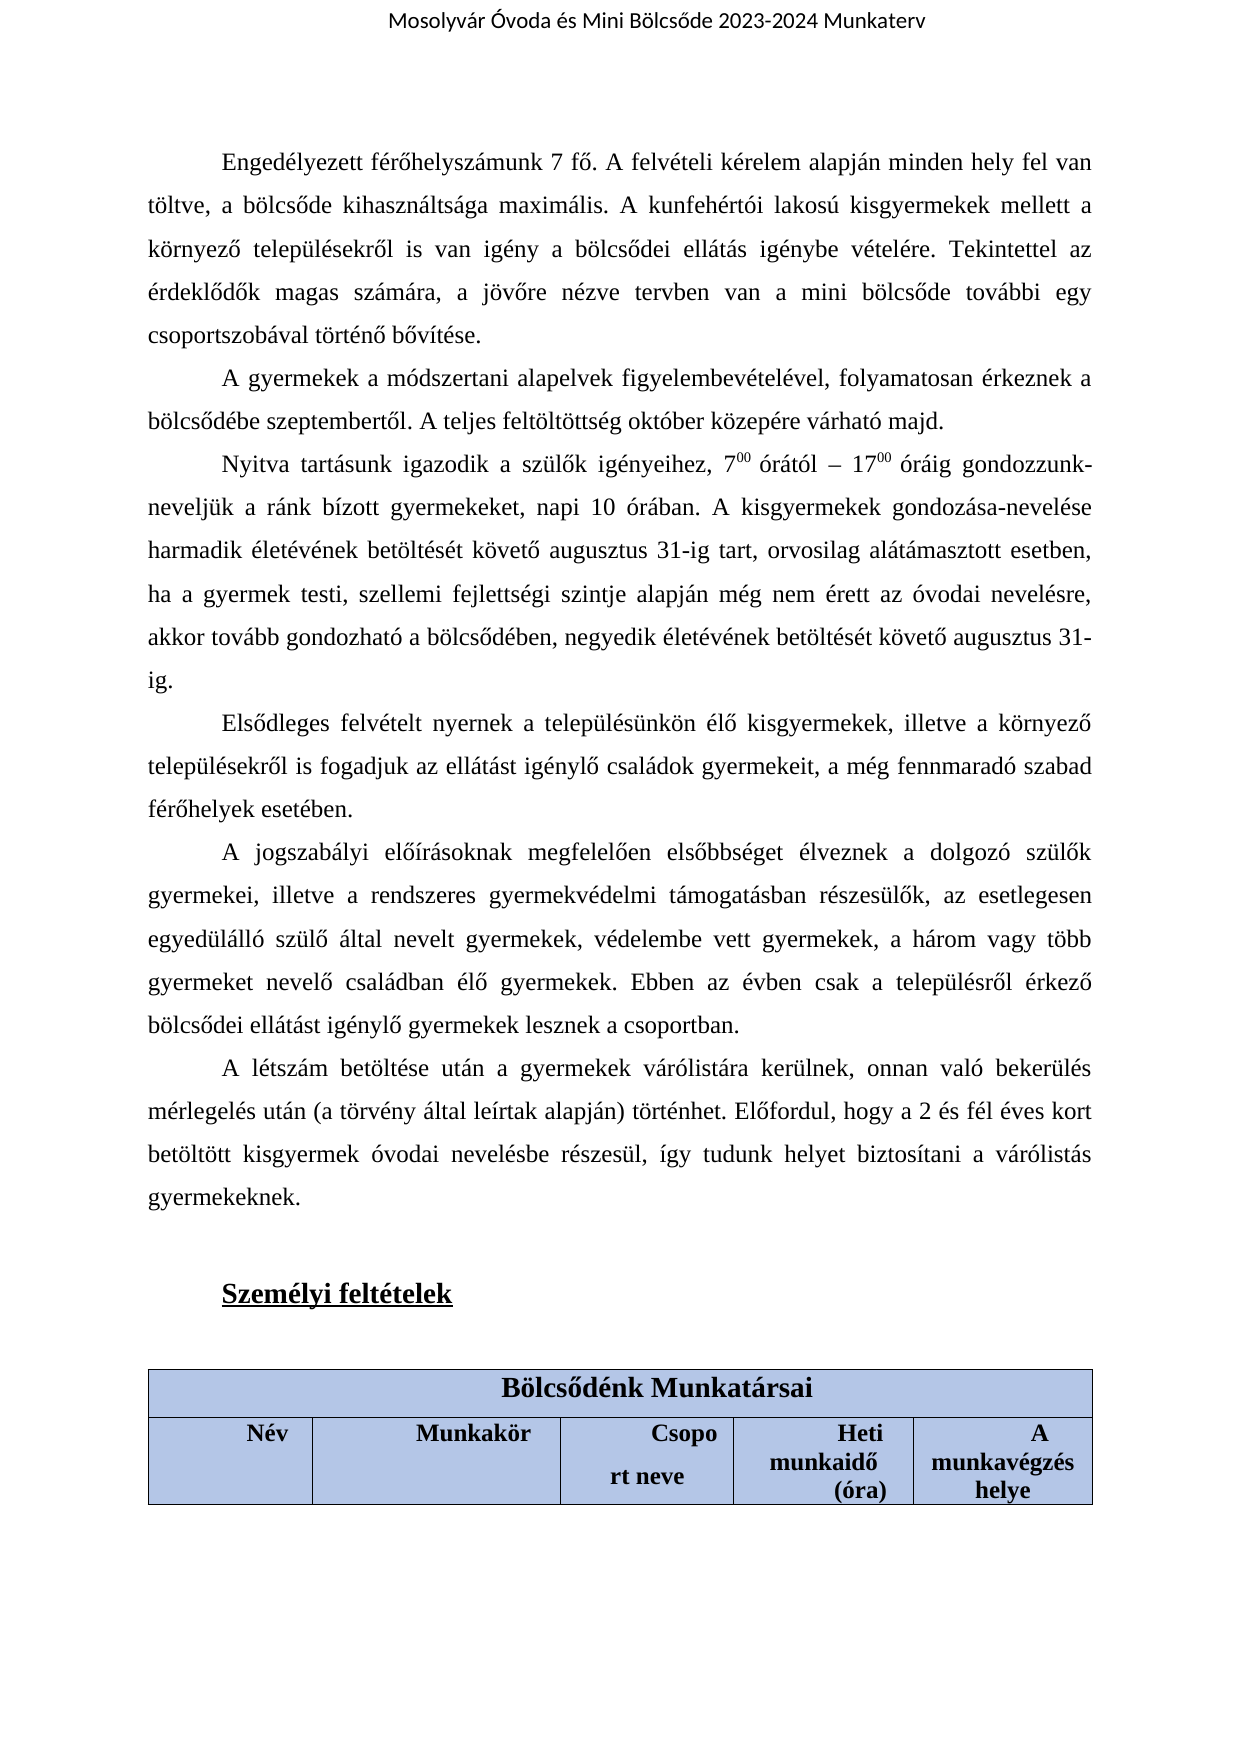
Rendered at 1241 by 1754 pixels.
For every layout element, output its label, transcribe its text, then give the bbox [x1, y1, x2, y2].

text A gyermekek a módszertani alapelvek figyelembevételével, folyamatosan érkeznek a bölcsődébe szeptembertől. A teljes feltöltöttség október közepére várható majd. [148, 363, 1093, 435]
table_cell Név [149, 1418, 312, 1504]
text A létszám betöltése után a gyermekek várólistára kerülnek, onnan való bekerülés mérlegelés után (a törvény által leírtak alapján) történhet. Előfordul, hogy a 2 és fél éves kort betöltött kisgyermek óvodai nevelésbe részesül, így tudunk helyet biztosítani a várólistás gyermekeknek. [148, 1053, 1093, 1211]
text Nyitva tartásunk igazodik a szülők igényeihez, 700 órától – 1700 óráig gondozzunk-neveljük a ránk bízott gyermekeket, napi 10 órában. A kisgyermekek gondozása-nevelése harmadik életévének betöltését követő augusztus 31-ig tart, orvosilag alátámasztott esetben, ha a gyermek testi, szellemi fejlettségi szintje alapján még nem érett az óvodai nevelésre, akkor tovább gondozható a bölcsődében, negyedik életévének betöltését követő augusztus 31-ig. [148, 449, 1093, 694]
text A jogszabályi előírásoknak megfelelően elsőbbséget élveznek a dolgozó szülők gyermekei, illetve a rendszeres gyermekvédelmi támogatásban részesülők, az esetlegesen egyedülálló szülő által nevelt gyermekek, védelembe vett gyermekek, a három vagy több gyermeket nevelő családban élő gyermekek. Ebben az évben csak a településről érkező bölcsődei ellátást igénylő gyermekek lesznek a csoportban. [148, 837, 1093, 1039]
table_cell A munkavégzés helye [914, 1418, 1092, 1504]
text Személyi feltételek [148, 1276, 1093, 1309]
table_cell Heti munkaidő (óra) [734, 1418, 913, 1504]
text Engedélyezett férőhelyszámunk 7 fő. A felvételi kérelem alapján minden hely fel van töltve, a bölcsőde kihasználtsága maximális. A kunfehértói lakosú kisgyermekek mellett a környező településekről is van igény a bölcsődei ellátás igénybe vételére. Tekintettel az érdeklődők magas számára, a jövőre nézve tervben van a mini bölcsőde további egy csoportszobával történő bővítése. [148, 147, 1093, 349]
table_header Bölcsődénk Munkatársai [149, 1370, 1092, 1417]
text Elsődleges felvételt nyernek a településünkön élő kisgyermekek, illetve a környező településekről is fogadjuk az ellátást igénylő családok gyermekeit, a még fennmaradó szabad férőhelyek esetében. [148, 708, 1093, 823]
table_cell Munkakör [313, 1418, 560, 1504]
table_cell Csoport neve [561, 1418, 733, 1504]
